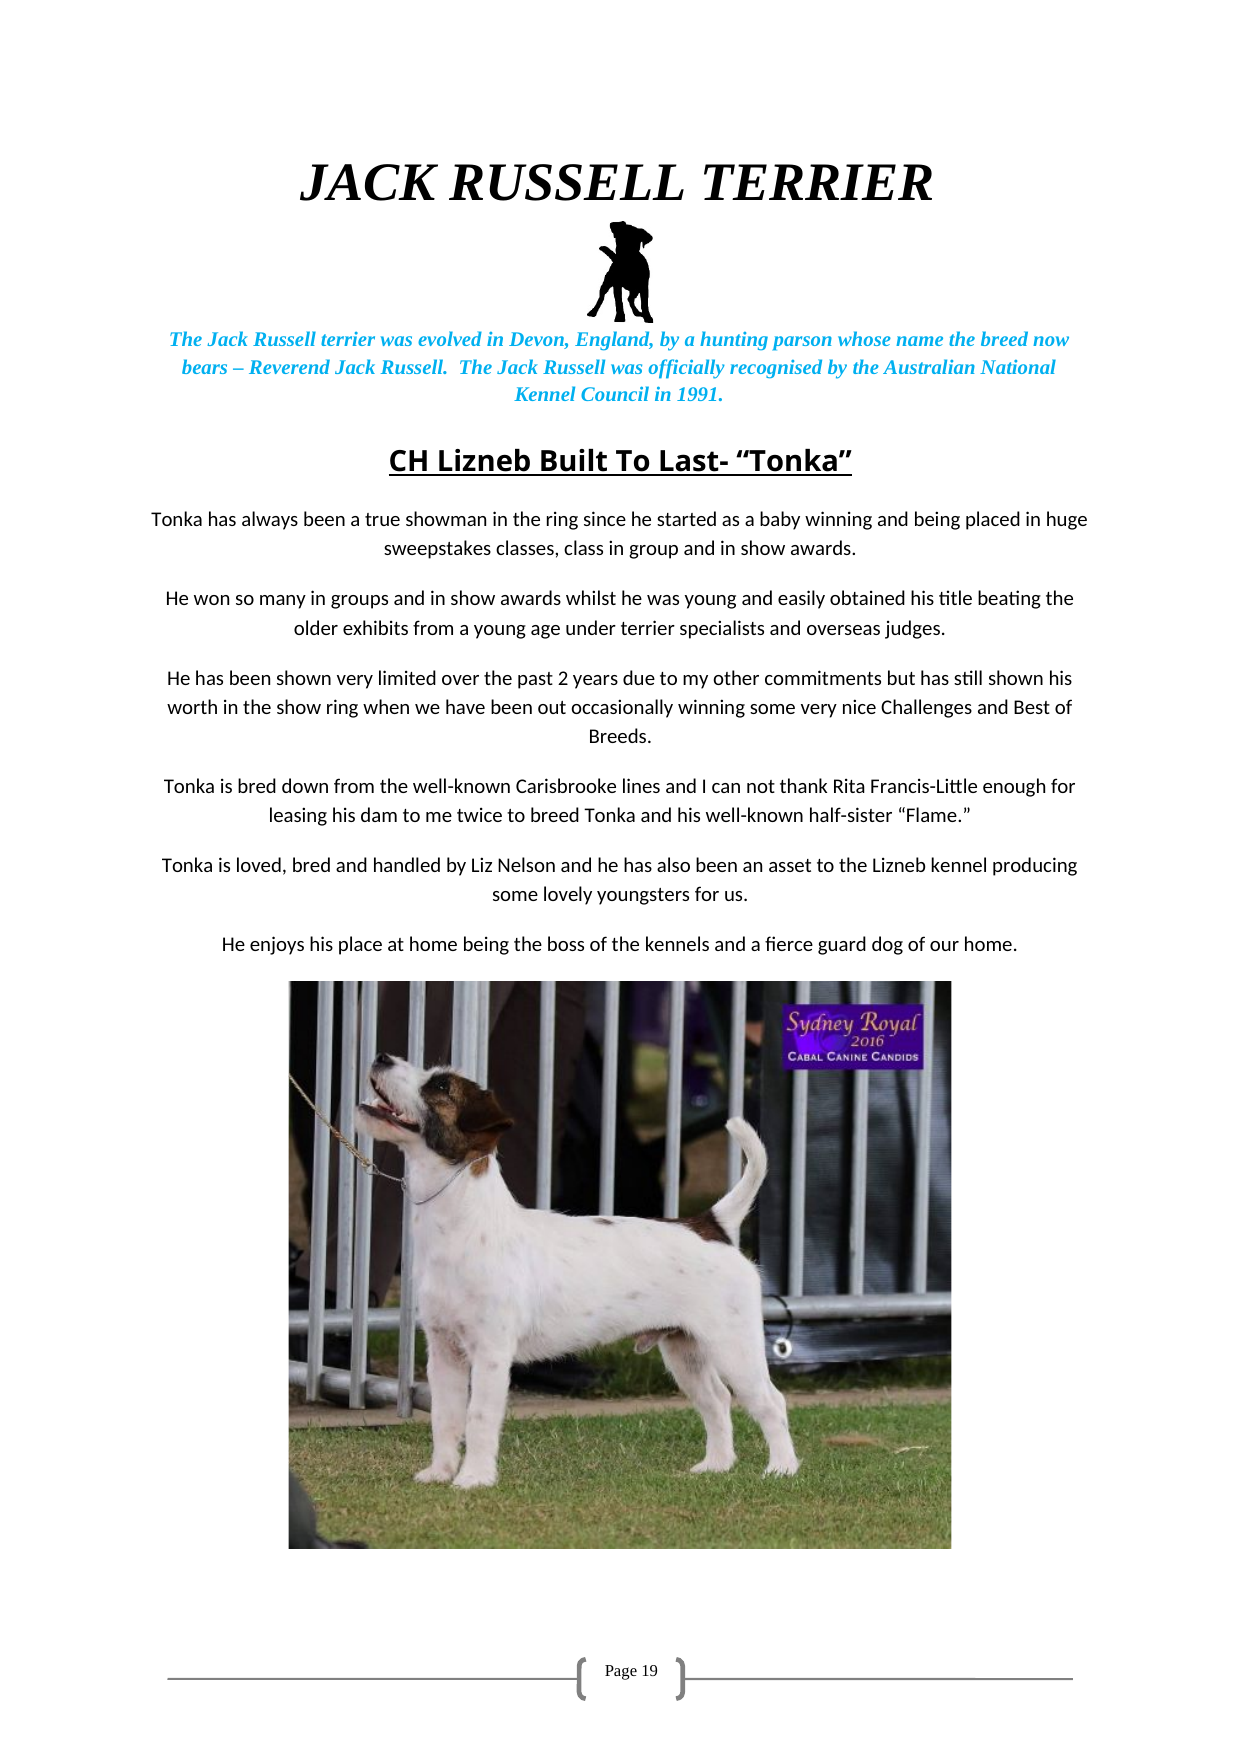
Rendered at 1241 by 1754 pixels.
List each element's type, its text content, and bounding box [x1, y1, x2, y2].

text Tonka has always been a true showman in the ring since he started as a baby winning and being placed in huge sweepstakes classes, class in group and in show awards. [150, 506, 1090, 561]
text CH Lizneb Built To Last- “Tonka” [150, 440, 1090, 480]
text He has been shown very limited over the past 2 years due to my other commitments but has still shown his worth in the show ring when we have been out occasionally winning some very nice Challenges and Best of Breeds. [150, 665, 1090, 748]
text He enjoys his place at home being the boss of the kennels and a fierce guard dog of our home. [150, 931, 1090, 957]
text He won so many in groups and in show awards whilst he was young and easily obtained his title beating the older exhibits from a young age under terrier specialists and overseas judges. [150, 586, 1090, 640]
text JACK RUSSELL TERRIER [150, 150, 1090, 212]
text Tonka is bred down from the well-known Carisbrooke lines and I can not thank Rita Francis-Little enough for leasing his dam to me twice to breed Tonka and his well-known half-sister “Flame.” [150, 773, 1090, 828]
text The Jack Russell terrier was evolved in Devon, England, by a hunting parson whose name the breed now bears – Reverend Jack Russell. The Jack Russell was officially recognised by the Australian National Kennel Council in 1991. [150, 327, 1090, 406]
picture [288, 981, 952, 1549]
picture [587, 221, 654, 323]
text Tonka is loved, bred and handled by Liz Nelson and he has also been an asset to the Lizneb kennel producing some lovely youngsters for us. [150, 852, 1090, 907]
